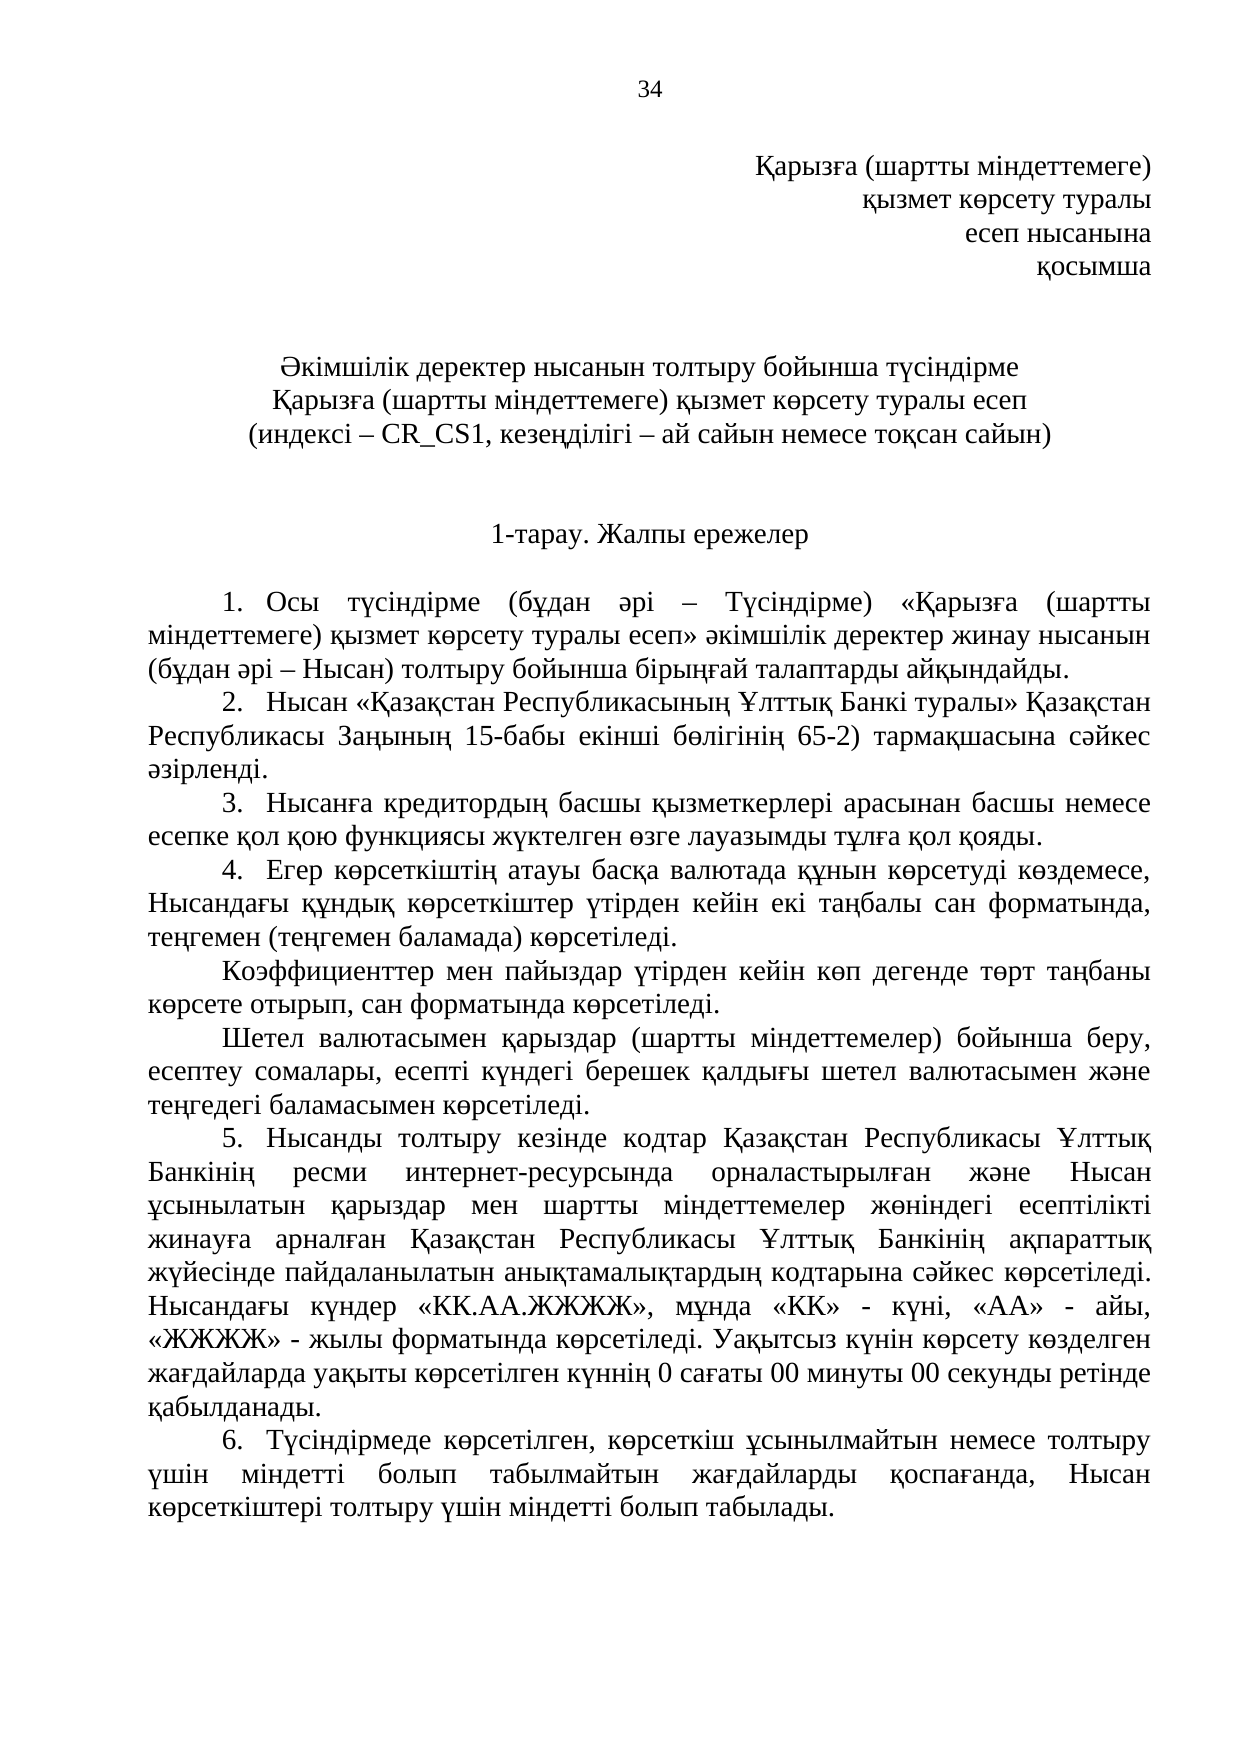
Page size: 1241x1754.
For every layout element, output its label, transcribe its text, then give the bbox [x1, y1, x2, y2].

text 1-тарау. Жалпы ережелер [148, 517, 1152, 550]
text Қарызға (шартты міндеттемеге) [148, 148, 1152, 181]
text Шетел валютасымен қарыздар (шартты міндеттемелер) бойынша беру, есептеу сомалары, есепті күндегі берешек қалдығы шетел валютасымен және теңгедегі баламасымен көрсетіледі. [148, 1020, 1152, 1120]
text (индексі – CR_CS1, кезеңділігі – ай сайын немесе тоқсан сайын) [148, 416, 1152, 449]
list Нысан «Қазақстан Республикасының Ұлттық Банкі туралы» Қазақстан Республикасы Заңының 15-бабы екінші бөлігінің 65-2) тармақшасына сәйкес әзірленді. [148, 684, 1152, 785]
text Әкімшілік деректер нысанын толтыру бойынша түсіндірме [148, 349, 1152, 382]
list Осы түсіндірме (бұдан әрі – Түсіндірме) «Қарызға (шартты міндеттемеге) қызмет көрсету туралы есеп» әкімшілік деректер жинау нысанын (бұдан әрі – Нысан) толтыру бойынша бірыңғай талаптарды айқындайды. [148, 584, 1152, 684]
text есеп нысанына [148, 215, 1152, 248]
text қызмет көрсету туралы [148, 181, 1152, 215]
list Нысанға кредитордың басшы қызметкерлері арасынан басшы немесе есепке қол қою функциясы жүктелген өзге лауазымды тұлға қол қояды. [148, 785, 1152, 852]
text Қарызға (шартты міндеттемеге) қызмет көрсету туралы есеп [148, 382, 1152, 416]
list Нысанды толтыру кезінде кодтар Қазақстан Республикасы Ұлттық Банкінің ресми интернет-ресурсында орналастырылған және Нысан ұсынылатын қарыздар мен шартты міндеттемелер жөніндегі есептілікті жинауға арналған Қазақстан Республикасы Ұлттық Банкінің ақпараттық жүйесінде пайдаланылатын анықтамалықтардың кодтарына сәйкес көрсетіледі. Нысандағы күндер «КК.АА.ЖЖЖЖ», мұнда «КК» - күні, «АА» - айы, «ЖЖЖЖ» - жылы форматында көрсетіледі. Уақытсыз күнін көрсету көзделген жағдайларда уақыты көрсетілген күннің 0 сағаты 00 минуты 00 секунды ретінде қабылданады. [148, 1120, 1152, 1422]
text Коэффициенттер мен пайыздар үтірден кейін көп дегенде төрт таңбаны көрсете отырып, сан форматында көрсетіледі. [148, 953, 1152, 1020]
text қосымша [148, 248, 1152, 282]
list Егер көрсеткіштің атауы басқа валютада құнын көрсетуді көздемесе, Нысандағы құндық көрсеткіштер үтірден кейін екі таңбалы сан форматында, теңгемен (теңгемен баламада) көрсетіледі. [148, 852, 1152, 953]
list Түсіндірмеде көрсетілген, көрсеткіш ұсынылмайтын немесе толтыру үшін міндетті болып табылмайтын жағдайларды қоспағанда, Нысан көрсеткіштері толтыру үшін міндетті болып табылады. [148, 1422, 1152, 1523]
